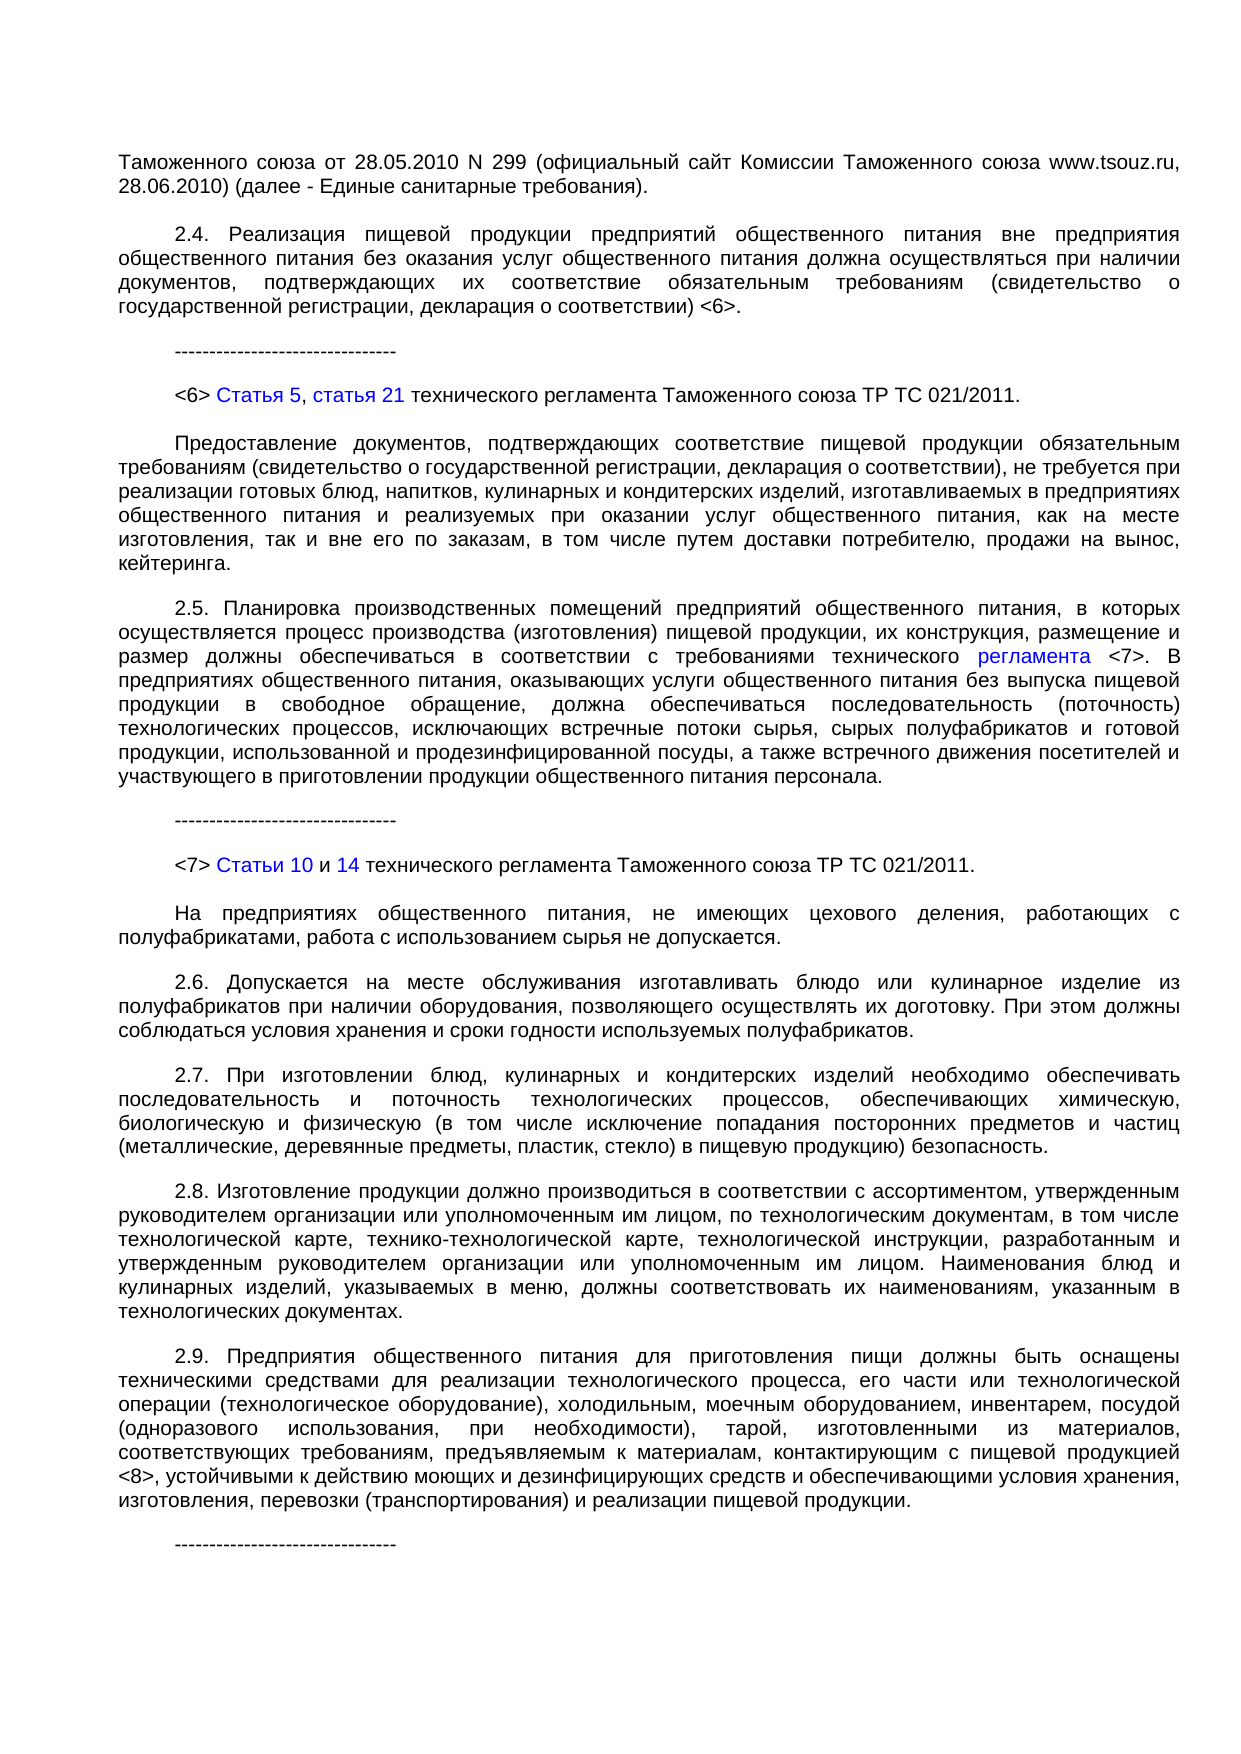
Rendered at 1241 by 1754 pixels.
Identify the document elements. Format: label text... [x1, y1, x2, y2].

text <6> Статья 5, статья 21 технического регламента Таможенного союза ТР ТС 021/2011. [118, 383, 1181, 407]
text -------------------------------- [118, 808, 1181, 832]
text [118, 150, 1181, 198]
text 2.4. Реализация пищевой продукции предприятий общественного питания вне предприятия общественного питания без оказания услуг общественного питания должна осуществляться при наличии документов, подтверждающих их соответствие обязательным требованиям (свидетельство о государственной регистрации, декларация о соответствии) <6>. [118, 222, 1181, 318]
text -------------------------------- [118, 1532, 1181, 1556]
text 2.7. При изготовлении блюд, кулинарных и кондитерских изделий необходимо обеспечивать последовательность и поточность технологических процессов, обеспечивающих химическую, биологическую и физическую (в том числе исключение попадания посторонних предметов и частиц (металлические, деревянные предметы, пластик, стекло) в пищевую продукцию) безопасность. [118, 1062, 1181, 1158]
text -------------------------------- [118, 338, 1181, 362]
text 2.6. Допускается на месте обслуживания изготавливать блюдо или кулинарное изделие из полуфабрикатов при наличии оборудования, позволяющего осуществлять их доготовку. При этом должны соблюдаться условия хранения и сроки годности используемых полуфабрикатов. [118, 970, 1181, 1042]
text 2.8. Изготовление продукции должно производиться в соответствии с ассортиментом, утвержденным руководителем организации или уполномоченным им лицом, по технологическим документам, в том числе технологической карте, технико-технологической карте, технологической инструкции, разработанным и утвержденным руководителем организации или уполномоченным им лицом. Наименования блюд и кулинарных изделий, указываемых в меню, должны соответствовать их наименованиям, указанным в технологических документах. [118, 1179, 1181, 1323]
text На предприятиях общественного питания, не имеющих цехового деления, работающих с полуфабрикатами, работа с использованием сырья не допускается. [118, 901, 1181, 949]
text 2.9. Предприятия общественного питания для приготовления пищи должны быть оснащены техническими средствами для реализации технологического процесса, его части или технологической операции (технологическое оборудование), холодильным, моечным оборудованием, инвентарем, посудой (одноразового использования, при необходимости), тарой, изготовленными из материалов, соответствующих требованиям, предъявляемым к материалам, контактирующим с пищевой продукцией <8>, устойчивыми к действию моющих и дезинфицирующих средств и обеспечивающими условия хранения, изготовления, перевозки (транспортирования) и реализации пищевой продукции. [118, 1344, 1181, 1511]
text <7> Статьи 10 и 14 технического регламента Таможенного союза ТР ТС 021/2011. [118, 853, 1181, 877]
text 2.5. Планировка производственных помещений предприятий общественного питания, в которых осуществляется процесс производства (изготовления) пищевой продукции, их конструкция, размещение и размер должны обеспечиваться в соответствии с требованиями технического регламента <7>. В предприятиях общественного питания, оказывающих услуги общественного питания без выпуска пищевой продукции в свободное обращение, должна обеспечиваться последовательность (поточность) технологических процессов, исключающих встречные потоки сырья, сырых полуфабрикатов и готовой продукции, использованной и продезинфицированной посуды, а также встречного движения посетителей и участвующего в приготовлении продукции общественного питания персонала. [118, 596, 1181, 787]
text Предоставление документов, подтверждающих соответствие пищевой продукции обязательным требованиям (свидетельство о государственной регистрации, декларация о соответствии), не требуется при реализации готовых блюд, напитков, кулинарных и кондитерских изделий, изготавливаемых в предприятиях общественного питания и реализуемых при оказании услуг общественного питания, как на месте изготовления, так и вне его по заказам, в том числе путем доставки потребителю, продажи на вынос, кейтеринга. [118, 431, 1181, 575]
